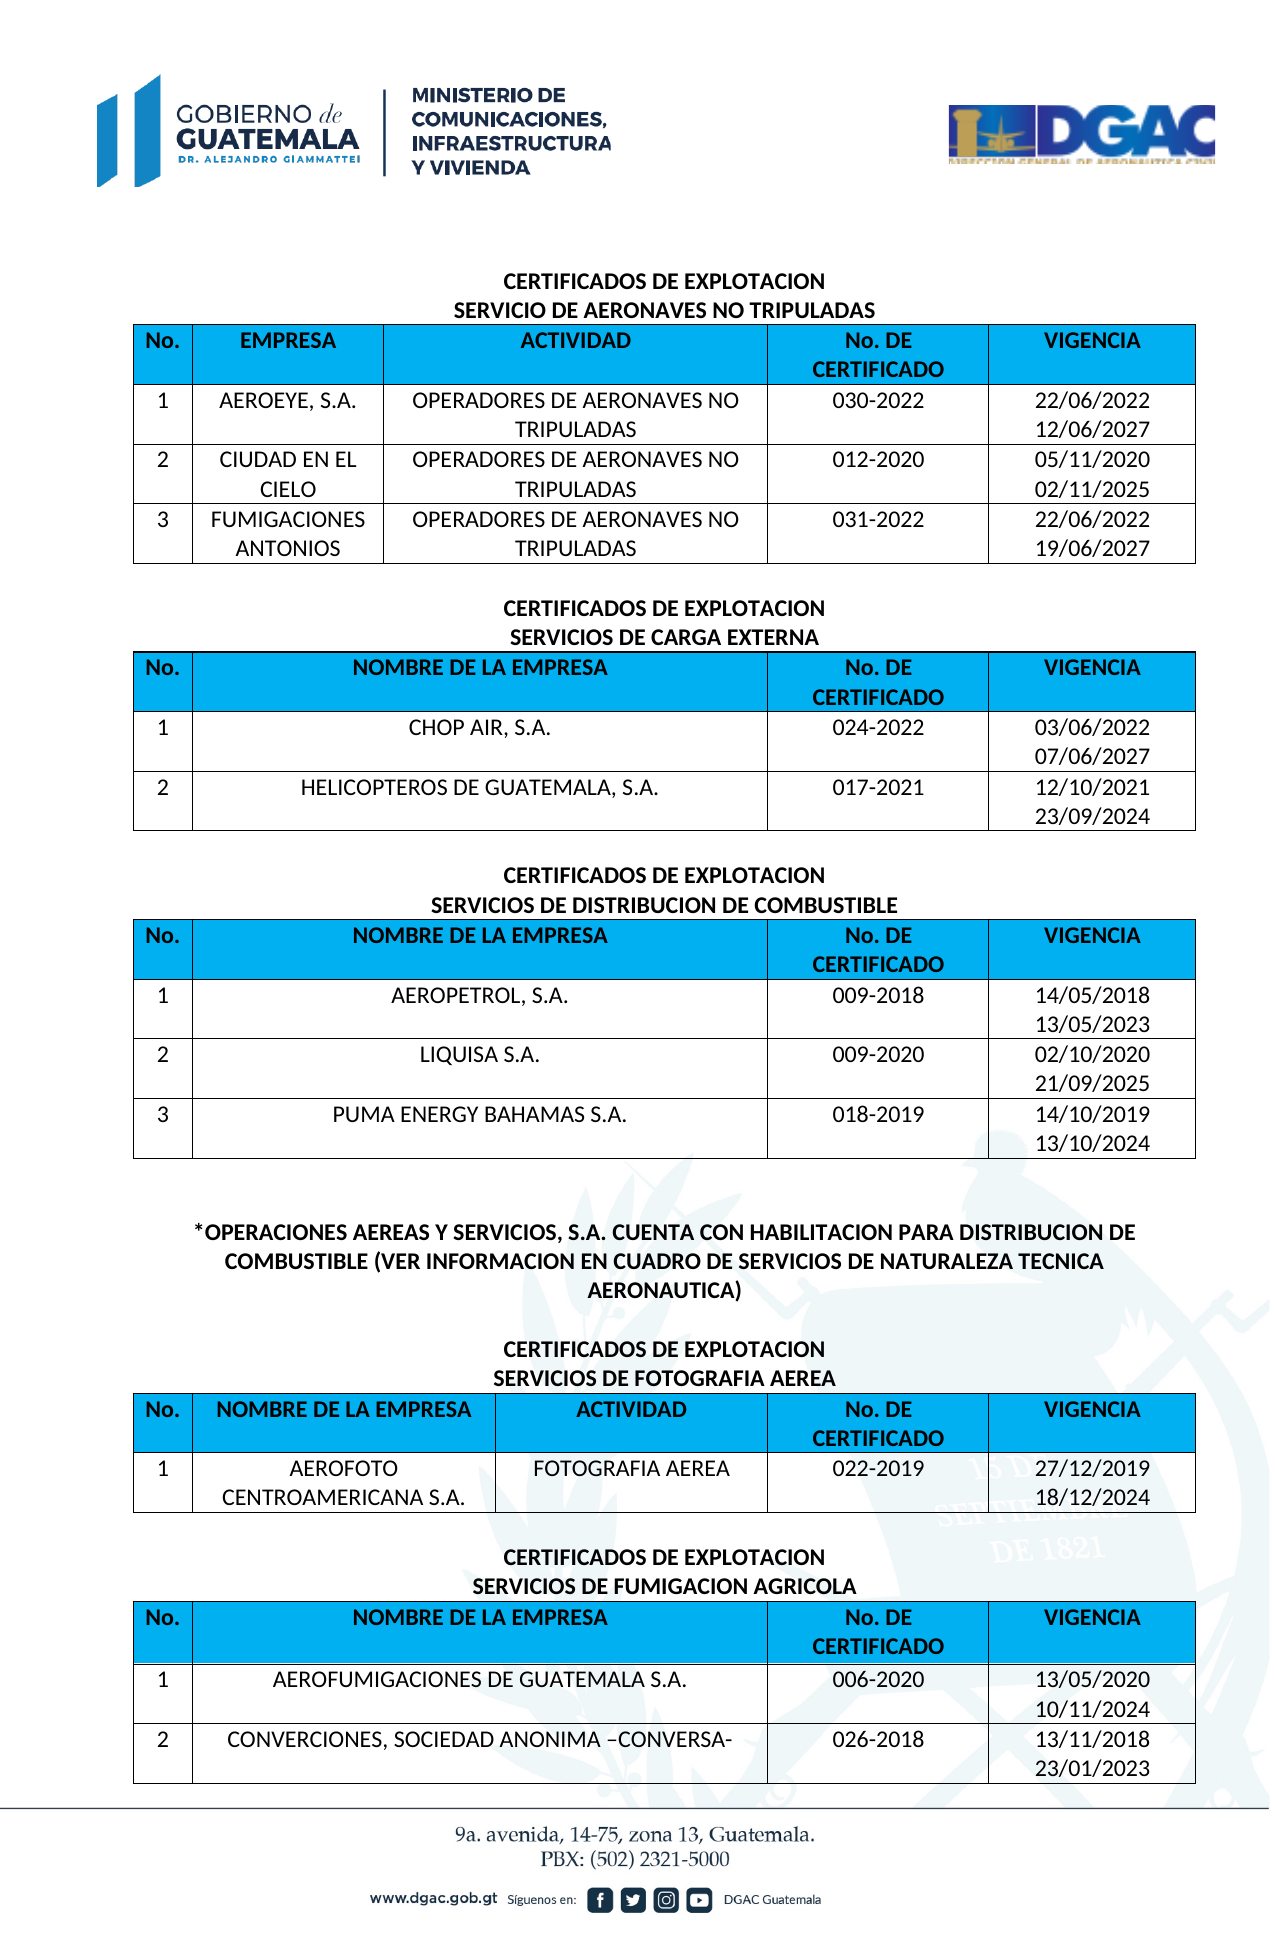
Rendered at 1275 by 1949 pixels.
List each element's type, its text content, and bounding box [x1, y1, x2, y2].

table_cell 14/10/2019 13/10/2024 [989, 1099, 1195, 1157]
text SERVICIO DE AERONAVES NO TRIPULADAS [177, 295, 1152, 324]
table_cell 031-2022 [768, 504, 988, 563]
picture [0, 300, 1270, 1947]
table_cell AEROFOTO CENTROAMERICANA S.A. [193, 1453, 495, 1512]
text SERVICIOS DE CARGA EXTERNA [177, 622, 1152, 651]
table_cell AEROFUMIGACIONES DE GUATEMALA S.A. [193, 1665, 767, 1723]
table_cell 009-2020 [768, 1039, 988, 1098]
text CERTIFICADOS DE EXPLOTACION [177, 593, 1152, 622]
table_cell LIQUISA S.A. [193, 1039, 767, 1098]
table_header No. DE CERTIFICADO [768, 1394, 988, 1452]
table_header EMPRESA [193, 325, 383, 384]
table_header No. [134, 653, 192, 711]
table_cell 12/10/2021 23/09/2024 [989, 772, 1195, 830]
table_cell 2 [134, 772, 192, 830]
table_header No. [134, 1394, 192, 1452]
table_cell 22/06/2022 19/06/2027 [989, 504, 1195, 563]
table_header VIGENCIA [989, 653, 1195, 711]
table_cell 1 [134, 712, 192, 771]
table_cell 2 [134, 1039, 192, 1098]
table_cell PUMA ENERGY BAHAMAS S.A. [193, 1099, 767, 1157]
table_cell 2 [134, 1724, 192, 1783]
table_cell 05/11/2020 02/11/2025 [989, 445, 1195, 503]
table_header No. [134, 325, 192, 384]
table_header ACTIVIDAD [496, 1394, 767, 1452]
table_header ACTIVIDAD [384, 325, 767, 384]
table_cell 27/12/2019 18/12/2024 [989, 1453, 1195, 1512]
table_cell 1 [134, 385, 192, 443]
table_header No. [134, 1602, 192, 1663]
table_header NOMBRE DE LA EMPRESA [193, 1602, 767, 1663]
table_cell AEROEYE, S.A. [193, 385, 383, 443]
table_cell 3 [134, 504, 192, 563]
table_cell OPERADORES DE AERONAVES NO TRIPULADAS [384, 445, 767, 503]
text SERVICIOS DE FUMIGACION AGRICOLA [177, 1571, 1152, 1601]
text CERTIFICADOS DE EXPLOTACION [177, 861, 1152, 890]
table_cell CONVERCIONES, SOCIEDAD ANONIMA –CONVERSA- [193, 1724, 767, 1783]
table_header NOMBRE DE LA EMPRESA [193, 920, 767, 979]
table_cell HELICOPTEROS DE GUATEMALA, S.A. [193, 772, 767, 830]
table_cell 13/05/2020 10/11/2024 [989, 1665, 1195, 1723]
table_cell 22/06/2022 12/06/2027 [989, 385, 1195, 443]
table_cell 006-2020 [768, 1665, 988, 1723]
table_header NOMBRE DE LA EMPRESA [193, 1394, 495, 1452]
table_cell CIUDAD EN EL CIELO [193, 445, 383, 503]
table_cell 009-2018 [768, 980, 988, 1038]
table_cell CHOP AIR, S.A. [193, 712, 767, 771]
table_cell 1 [134, 1453, 192, 1512]
text *OPERACIONES AEREAS Y SERVICIOS, S.A. CUENTA CON HABILITACION PARA DISTRIBUCION DE COMBUSTIBLE (VER INFORMACION EN CUADRO DE SERVICIOS DE NATURALEZA TECNICA AERONAUTICA) [177, 1217, 1152, 1305]
table_header VIGENCIA [989, 920, 1195, 979]
table_cell 14/05/2018 13/05/2023 [989, 980, 1195, 1038]
table_cell 017-2021 [768, 772, 988, 830]
text SERVICIOS DE DISTRIBUCION DE COMBUSTIBLE [177, 890, 1152, 919]
text CERTIFICADOS DE EXPLOTACION [177, 266, 1152, 295]
table_header No. DE CERTIFICADO [768, 325, 988, 384]
table_cell AEROPETROL, S.A. [193, 980, 767, 1038]
table_cell OPERADORES DE AERONAVES NO TRIPULADAS [384, 385, 767, 443]
text CERTIFICADOS DE EXPLOTACION [177, 1542, 1152, 1571]
table_cell 030-2022 [768, 385, 988, 443]
table_header No. [134, 920, 192, 979]
table_header VIGENCIA [989, 1394, 1195, 1452]
table_header VIGENCIA [989, 1602, 1195, 1663]
text CERTIFICADOS DE EXPLOTACION [177, 1334, 1152, 1363]
table_header No. DE CERTIFICADO [768, 1602, 988, 1663]
text SERVICIOS DE FOTOGRAFIA AEREA [177, 1363, 1152, 1393]
table_cell 03/06/2022 07/06/2027 [989, 712, 1195, 771]
table_header No. DE CERTIFICADO [768, 920, 988, 979]
table_cell 012-2020 [768, 445, 988, 503]
table_cell 1 [134, 1665, 192, 1723]
table_cell OPERADORES DE AERONAVES NO TRIPULADAS [384, 504, 767, 563]
table_header VIGENCIA [989, 325, 1195, 384]
table_header No. DE CERTIFICADO [768, 653, 988, 711]
table_cell 022-2019 [768, 1453, 988, 1512]
table_cell 13/11/2018 23/01/2023 [989, 1724, 1195, 1783]
table_cell 026-2018 [768, 1724, 988, 1783]
table_header NOMBRE DE LA EMPRESA [193, 653, 767, 711]
table_cell 1 [134, 980, 192, 1038]
table_cell 2 [134, 445, 192, 503]
table_cell 02/10/2020 21/09/2025 [989, 1039, 1195, 1098]
table_cell FOTOGRAFIA AEREA [496, 1453, 767, 1512]
table_cell FUMIGACIONES ANTONIOS [193, 504, 383, 563]
table_cell 018-2019 [768, 1099, 988, 1157]
table_cell 024-2022 [768, 712, 988, 771]
table_cell 3 [134, 1099, 192, 1157]
